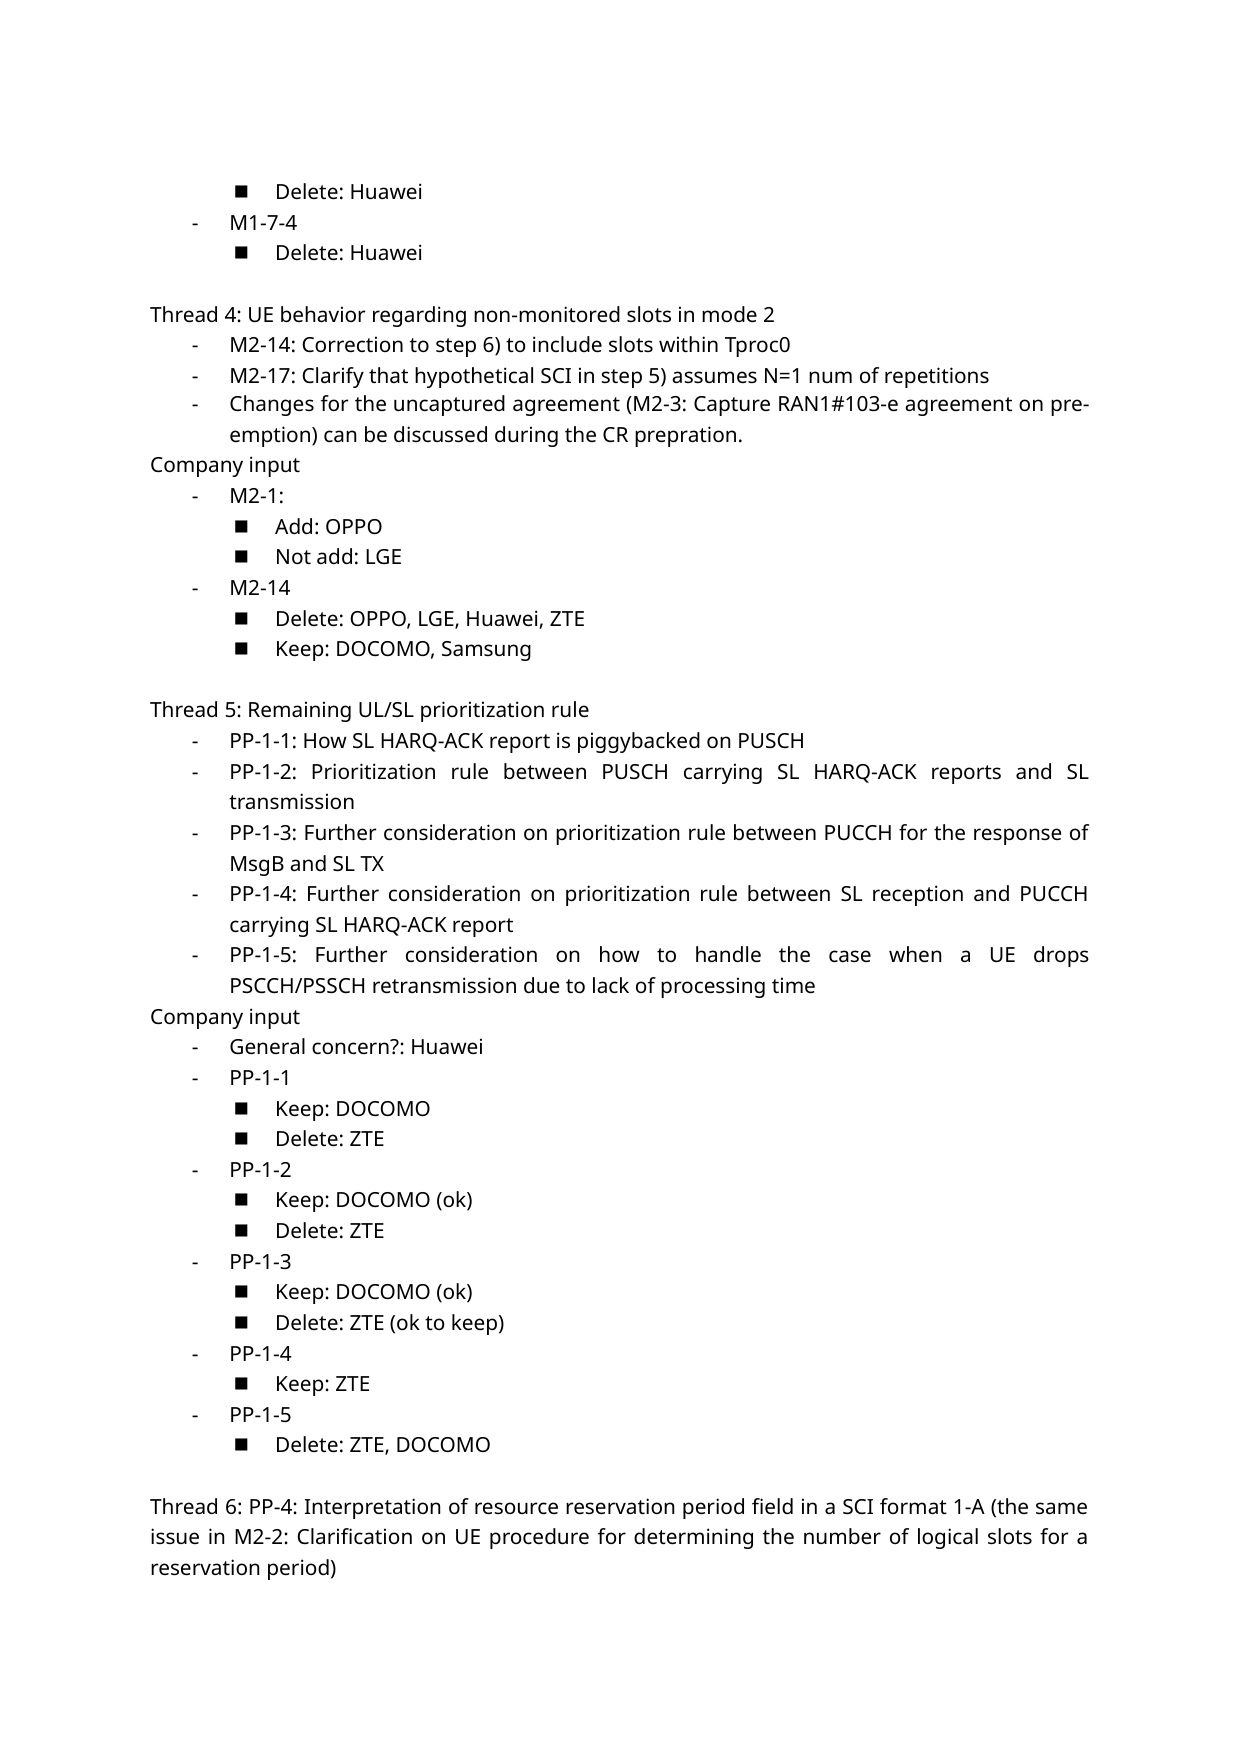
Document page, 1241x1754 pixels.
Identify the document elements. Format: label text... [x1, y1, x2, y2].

list Changes for the uncaptured agreement (M2-3: Capture RAN1#103-e agreement on pre-emption) can be discussed during the CR prepration. [192, 389, 1090, 448]
list Delete: ZTE, DOCOMO [233, 1431, 1090, 1459]
list PP-1-3 [192, 1247, 1090, 1275]
list Keep: DOCOMO (ok) [233, 1186, 1090, 1214]
list PP-1-4: Further consideration on prioritization rule between SL reception and PUCCH carrying SL HARQ-ACK report [192, 879, 1090, 938]
list PP-1-3: Further consideration on prioritization rule between PUCCH for the response of MsgB and SL TX [192, 818, 1090, 877]
list PP-1-5 [192, 1400, 1090, 1428]
list M2-14 [192, 573, 1090, 602]
list Keep: DOCOMO (ok) [233, 1277, 1090, 1306]
list PP-1-1: How SL HARQ-ACK report is piggybacked on PUSCH [192, 726, 1090, 755]
list Delete: ZTE (ok to keep) [233, 1308, 1090, 1337]
list General concern?: Huawei [192, 1032, 1090, 1061]
list Delete: ZTE [233, 1216, 1090, 1245]
list M1-7-4 [192, 208, 1090, 236]
list Keep: ZTE [233, 1369, 1090, 1398]
list Not add: LGE [233, 542, 1090, 571]
list PP-1-4 [192, 1339, 1090, 1367]
text Thread 4: UE behavior regarding non-monitored slots in mode 2 [150, 300, 1090, 328]
list Add: OPPO [233, 512, 1090, 540]
list PP-1-2: Prioritization rule between PUSCH carrying SL HARQ-ACK reports and SL transmission [192, 757, 1090, 816]
list PP-1-2 [192, 1155, 1090, 1183]
list Delete: ZTE [233, 1124, 1090, 1153]
list Delete: Huawei [233, 177, 1090, 206]
text Thread 5: Remaining UL/SL prioritization rule [150, 696, 1090, 724]
list PP-1-5: Further consideration on how to handle the case when a UE drops PSCCH/PSSCH retransmission due to lack of processing time [192, 941, 1090, 1000]
list M2-1: [192, 481, 1090, 510]
list Keep: DOCOMO [233, 1094, 1090, 1122]
list Delete: OPPO, LGE, Huawei, ZTE [233, 604, 1090, 632]
list M2-14: Correction to step 6) to include slots within Tproc0 [192, 330, 1090, 359]
text Company input [150, 1002, 1090, 1030]
text Thread 6: PP-4: Interpretation of resource reservation period field in a SCI format 1-A (the same issue in M2-2: Clarification on UE procedure for determining the number of logical slots for a reservation period) [150, 1492, 1090, 1582]
list Delete: Huawei [233, 238, 1090, 267]
list Keep: DOCOMO, Samsung [233, 634, 1090, 663]
text Company input [150, 451, 1090, 479]
list PP-1-1 [192, 1063, 1090, 1092]
list M2-17: Clarify that hypothetical SCI in step 5) assumes N=1 num of repetitions [192, 361, 1090, 389]
